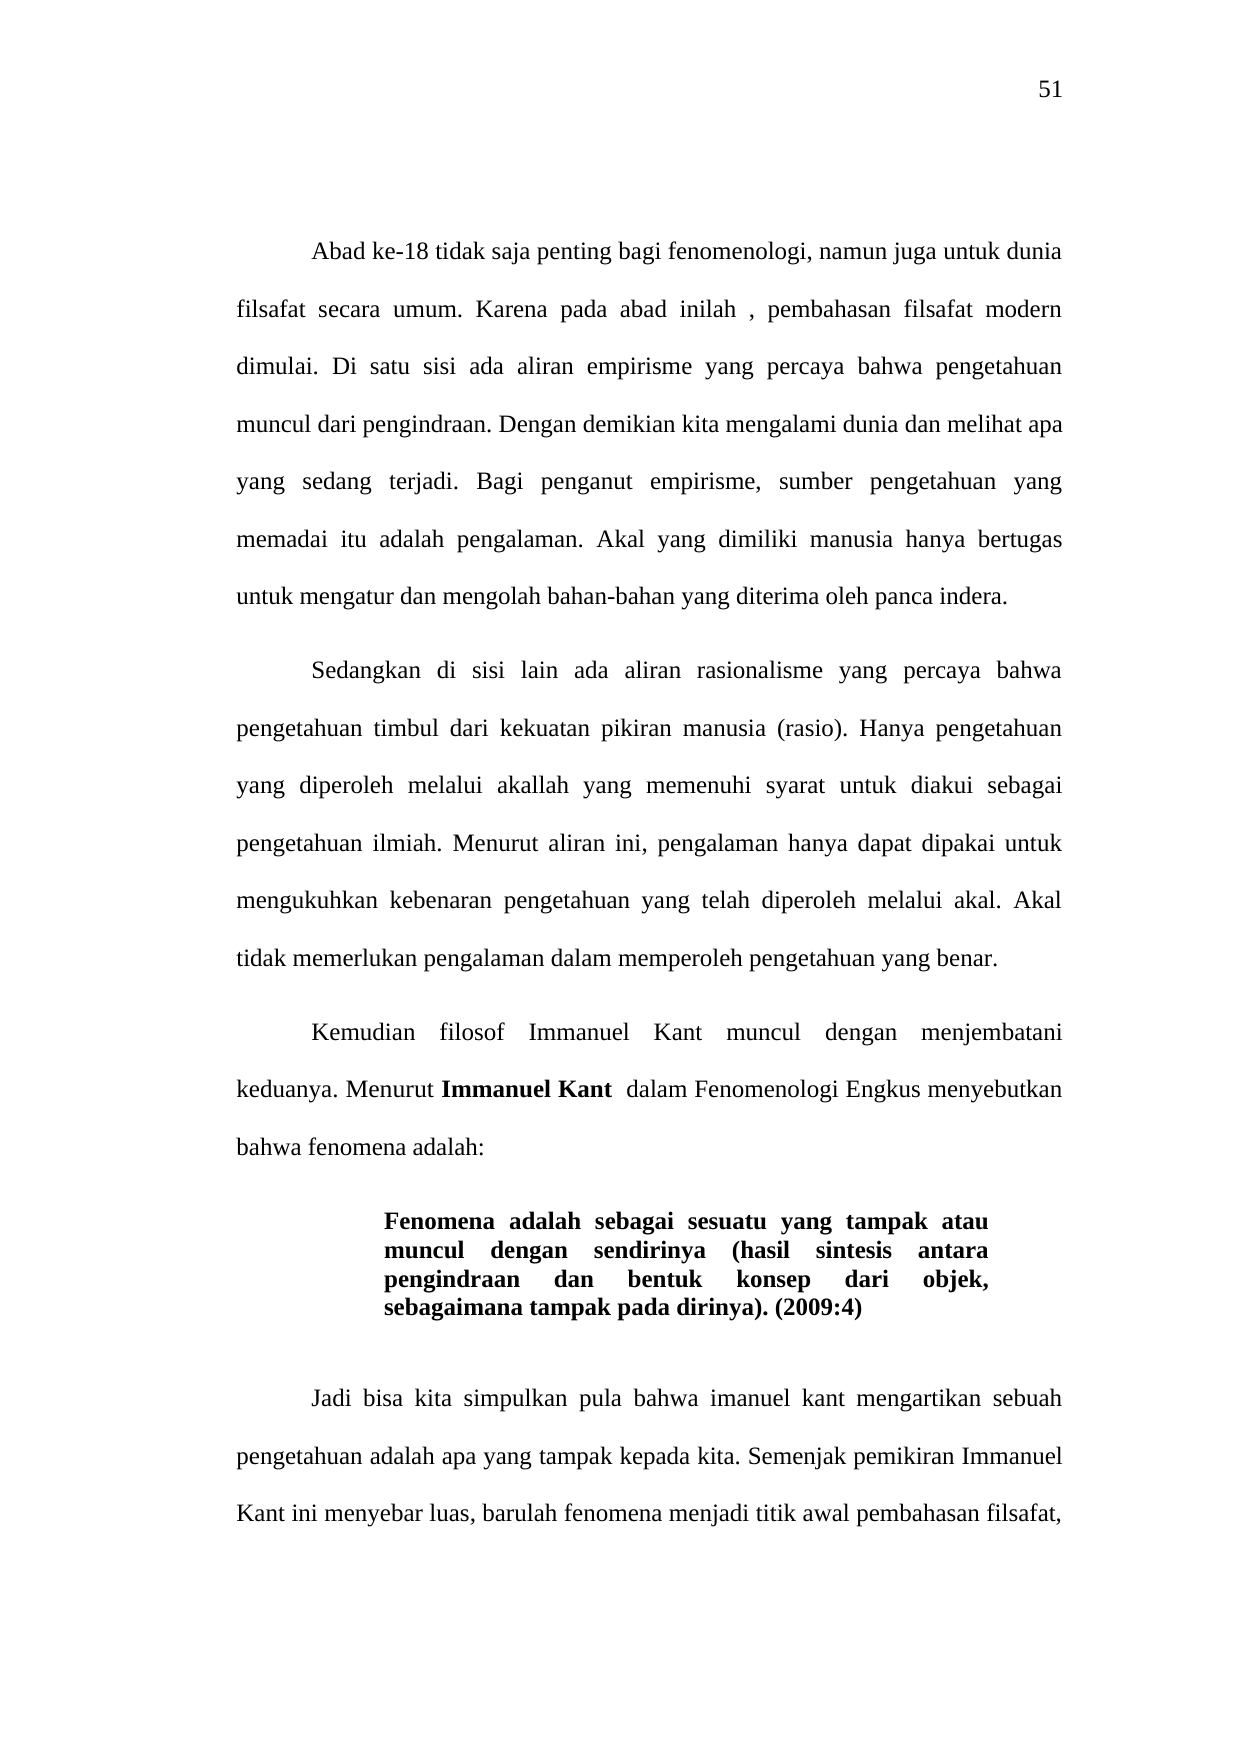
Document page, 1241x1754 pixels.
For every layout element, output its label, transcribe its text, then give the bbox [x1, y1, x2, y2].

text Abad ke-18 tidak saja penting bagi fenomenologi, namun juga untuk dunia filsafat secara umum. Karena pada abad inilah , pembahasan filsafat modern dimulai. Di satu sisi ada aliran empirisme yang percaya bahwa pengetahuan muncul dari pengindraan. Dengan demikian kita mengalami dunia dan melihat apa yang sedang terjadi. Bagi penganut empirisme, sumber pengetahuan yang memadai itu adalah pengalaman. Akal yang dimiliki manusia hanya bertugas untuk mengatur dan mengolah bahan-bahan yang diterima oleh panca indera. [236, 236, 1063, 610]
text Fenomena adalah sebagai sesuatu yang tampak atau muncul dengan sendirinya (hasil sintesis antara pengindraan dan bentuk konsep dari objek, sebagaimana tampak pada dirinya). (2009:4) [384, 1206, 989, 1321]
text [236, 1383, 1063, 1527]
text Kemudian filosof Immanuel Kant muncul dengan menjembatani keduanya. Menurut Immanuel Kant dalam Fenomenologi Engkus menyebutkan bahwa fenomena adalah: [236, 1017, 1063, 1161]
text Sedangkan di sisi lain ada aliran rasionalisme yang percaya bahwa pengetahuan timbul dari kekuatan pikiran manusia (rasio). Hanya pengetahuan yang diperoleh melalui akallah yang memenuhi syarat untuk diakui sebagai pengetahuan ilmiah. Menurut aliran ini, pengalaman hanya dapat dipakai untuk mengukuhkan kebenaran pengetahuan yang telah diperoleh melalui akal. Akal tidak memerlukan pengalaman dalam memperoleh pengetahuan yang benar. [236, 655, 1063, 972]
